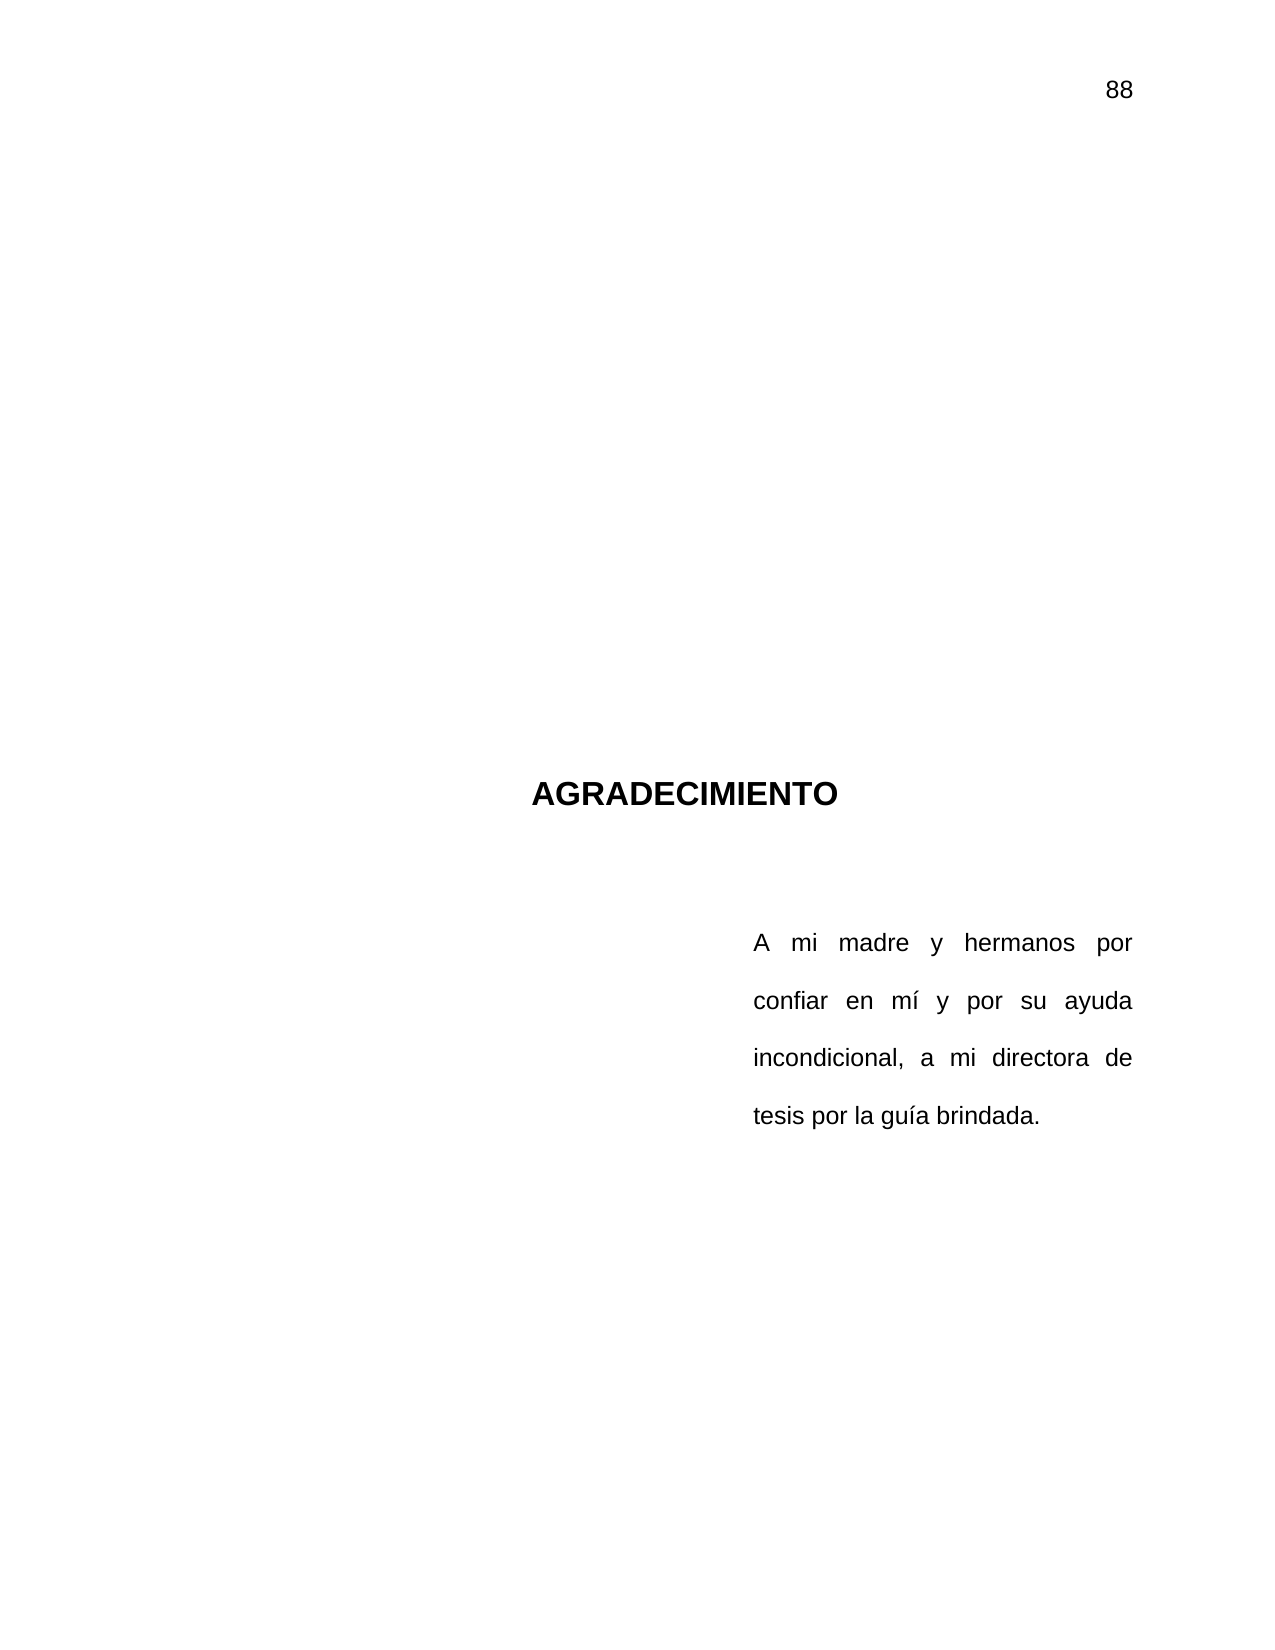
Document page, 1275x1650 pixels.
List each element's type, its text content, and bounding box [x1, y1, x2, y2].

text AGRADECIMIENTO [236, 774, 1133, 813]
text A mi madre y hermanos por confiar en mí y por su ayuda incondicional, a mi directora de tesis por la guía brindada. [753, 928, 1133, 1129]
